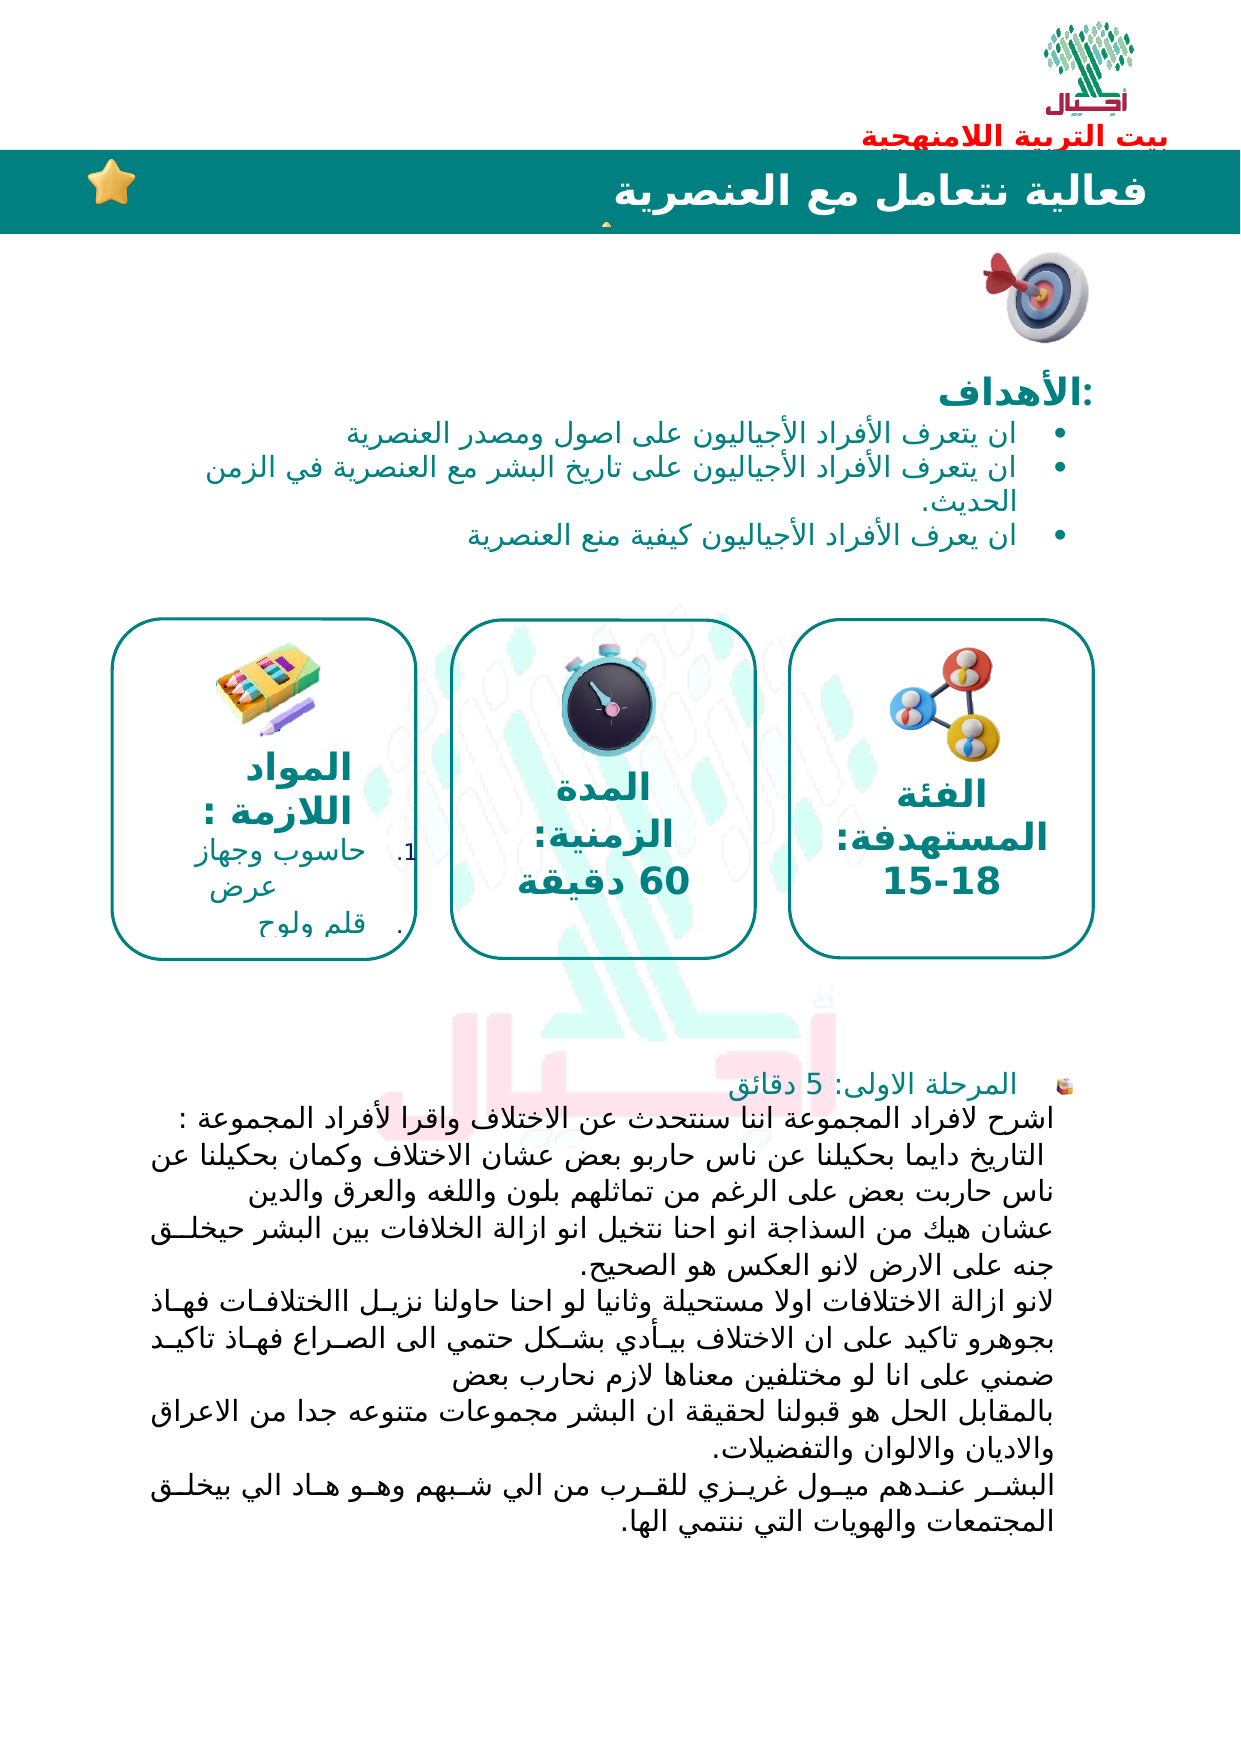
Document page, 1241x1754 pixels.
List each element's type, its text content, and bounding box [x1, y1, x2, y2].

list ان يتعرف الأفراد الأجياليون على اصول ومصدر العنصرية [150, 417, 1055, 451]
text البشر عندهم ميول غريزي للقرب من الي شبهم وهو هاد الي بيخلق المجتمعات والهويات التي ننتمي الها. [150, 1468, 1055, 1539]
text التاريخ دايما بحكيلنا عن ناس حاربو بعض عشان الاختلاف وكمان بحكيلنا عن ناس حاربت بعض على الرغم من تماثلهم بلون واللغه والعرق والدين [150, 1138, 1055, 1209]
text عشان هيك من السذاجة انو احنا نتخيل انو ازالة الخلافات بين البشر حيخلق جنه على الارض لانو العكس هو الصحيح. [150, 1211, 1055, 1282]
text بالمقابل الحل هو قبولنا لحقيقة ان البشر مجموعات متنوعه جدا من الاعراق والاديان والالوان والتفضيلات. [150, 1395, 1055, 1465]
list المرحلة الاولى: 5 دقائق [150, 1067, 1055, 1101]
picture [215, 641, 322, 738]
picture [1037, 17, 1140, 120]
picture [558, 642, 658, 758]
list ان يعرف الأفراد الأجياليون كيفية منع العنصرية [150, 519, 1055, 553]
picture [1056, 1078, 1074, 1095]
picture [86, 157, 137, 206]
picture [581, 220, 632, 227]
text اشرح لافراد المجموعة اننا سنتحدث عن الاختلاف واقرا لأفراد المجموعة : [150, 1101, 1055, 1135]
picture [885, 642, 1007, 765]
picture [982, 247, 1093, 347]
text الأهداف: [150, 366, 1093, 417]
text لانو ازالة الاختلافات اولا مستحيلة وثانيا لو احنا حاولنا نزيل االختلافات فهاذ بجوهرو تاكيد على ان الاختلاف بيأدي بشكل حتمي الى الصراع فهاذ تاكيد ضمني على انا لو مختلفين معناها لازم نحارب بعض [150, 1285, 1055, 1392]
list ان يتعرف الأفراد الأجياليون على تاريخ البشر مع العنصرية في الزمن الحديث. [150, 451, 1055, 519]
